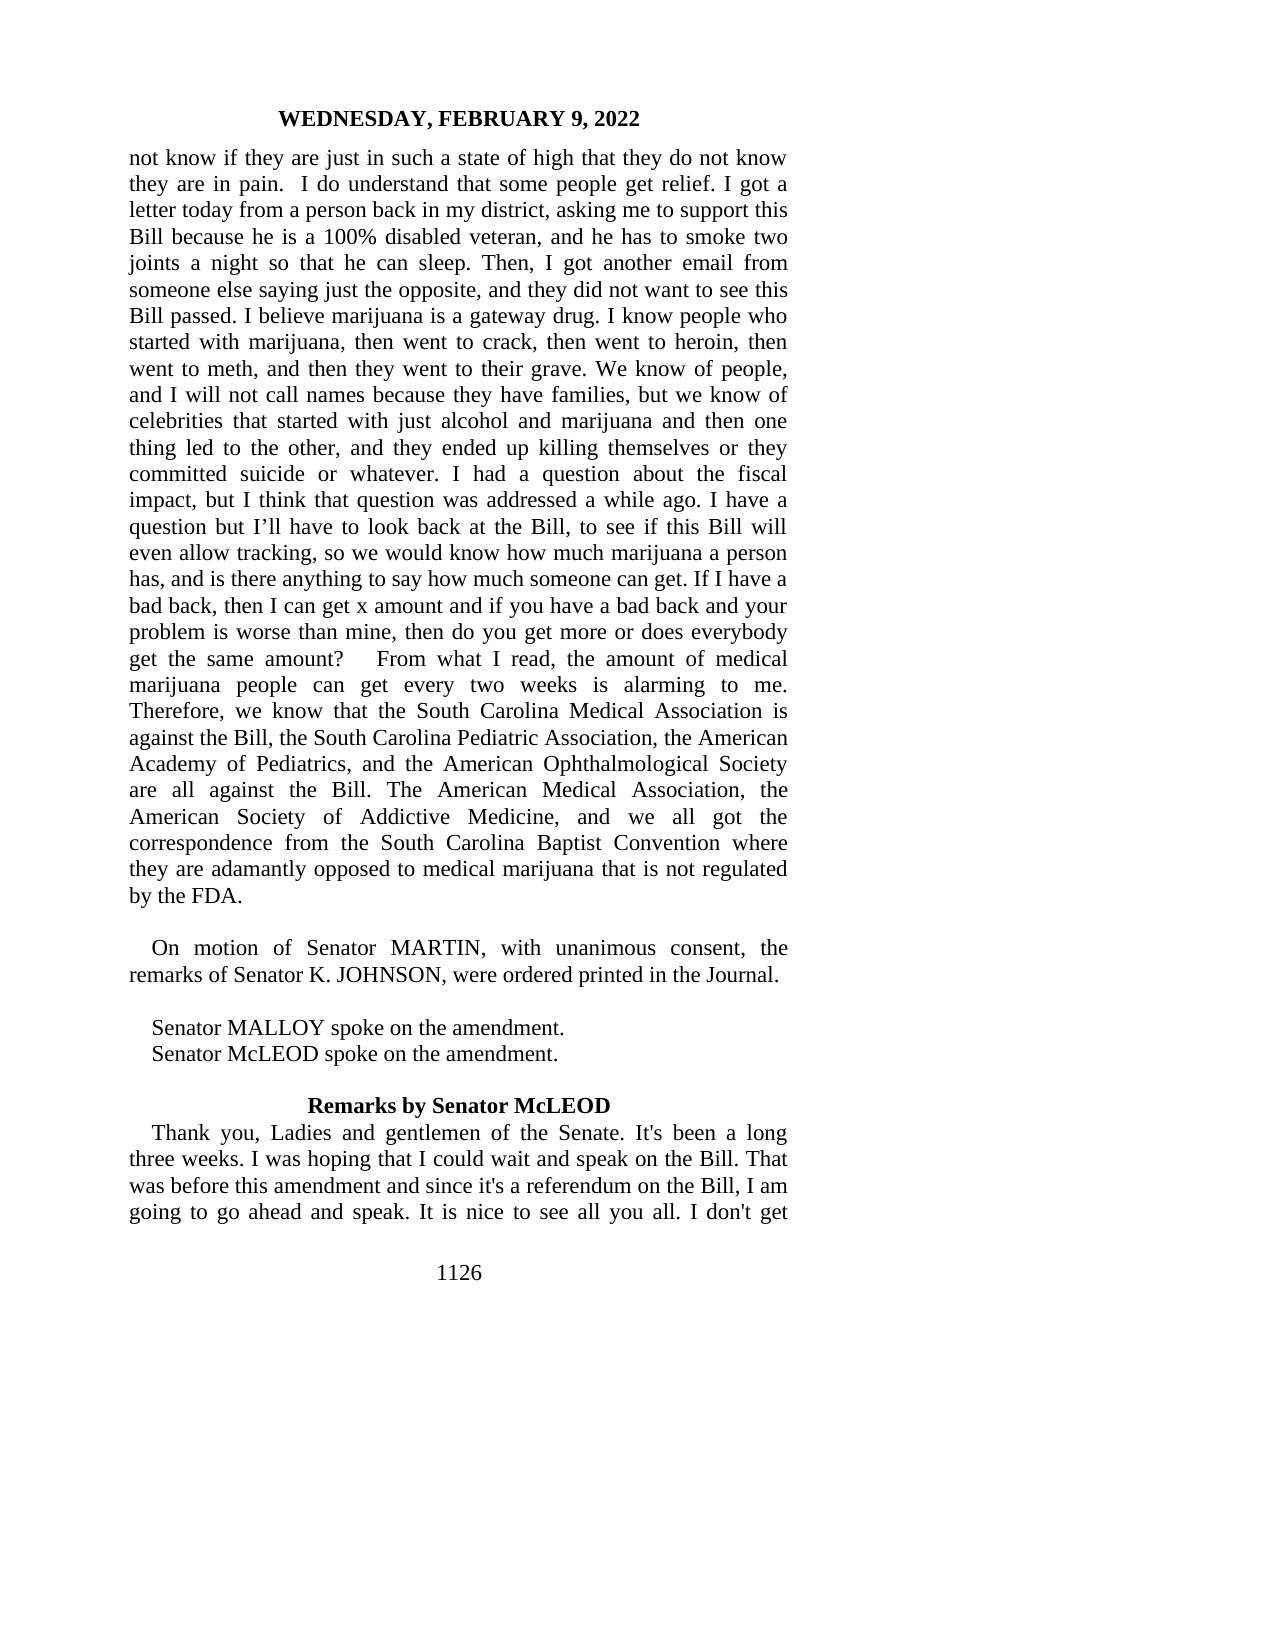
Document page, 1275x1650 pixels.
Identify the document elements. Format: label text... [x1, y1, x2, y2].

text Senator MALLOY spoke on the amendment. [129, 1013, 789, 1040]
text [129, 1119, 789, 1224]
text Senator McLEOD spoke on the amendment. [129, 1040, 789, 1066]
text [129, 144, 789, 908]
text On motion of Senator MARTIN, with unanimous consent, the remarks of Senator K. JOHNSON, were ordered printed in the Journal. [129, 934, 789, 987]
text Remarks by Senator McLEOD [129, 1093, 789, 1119]
